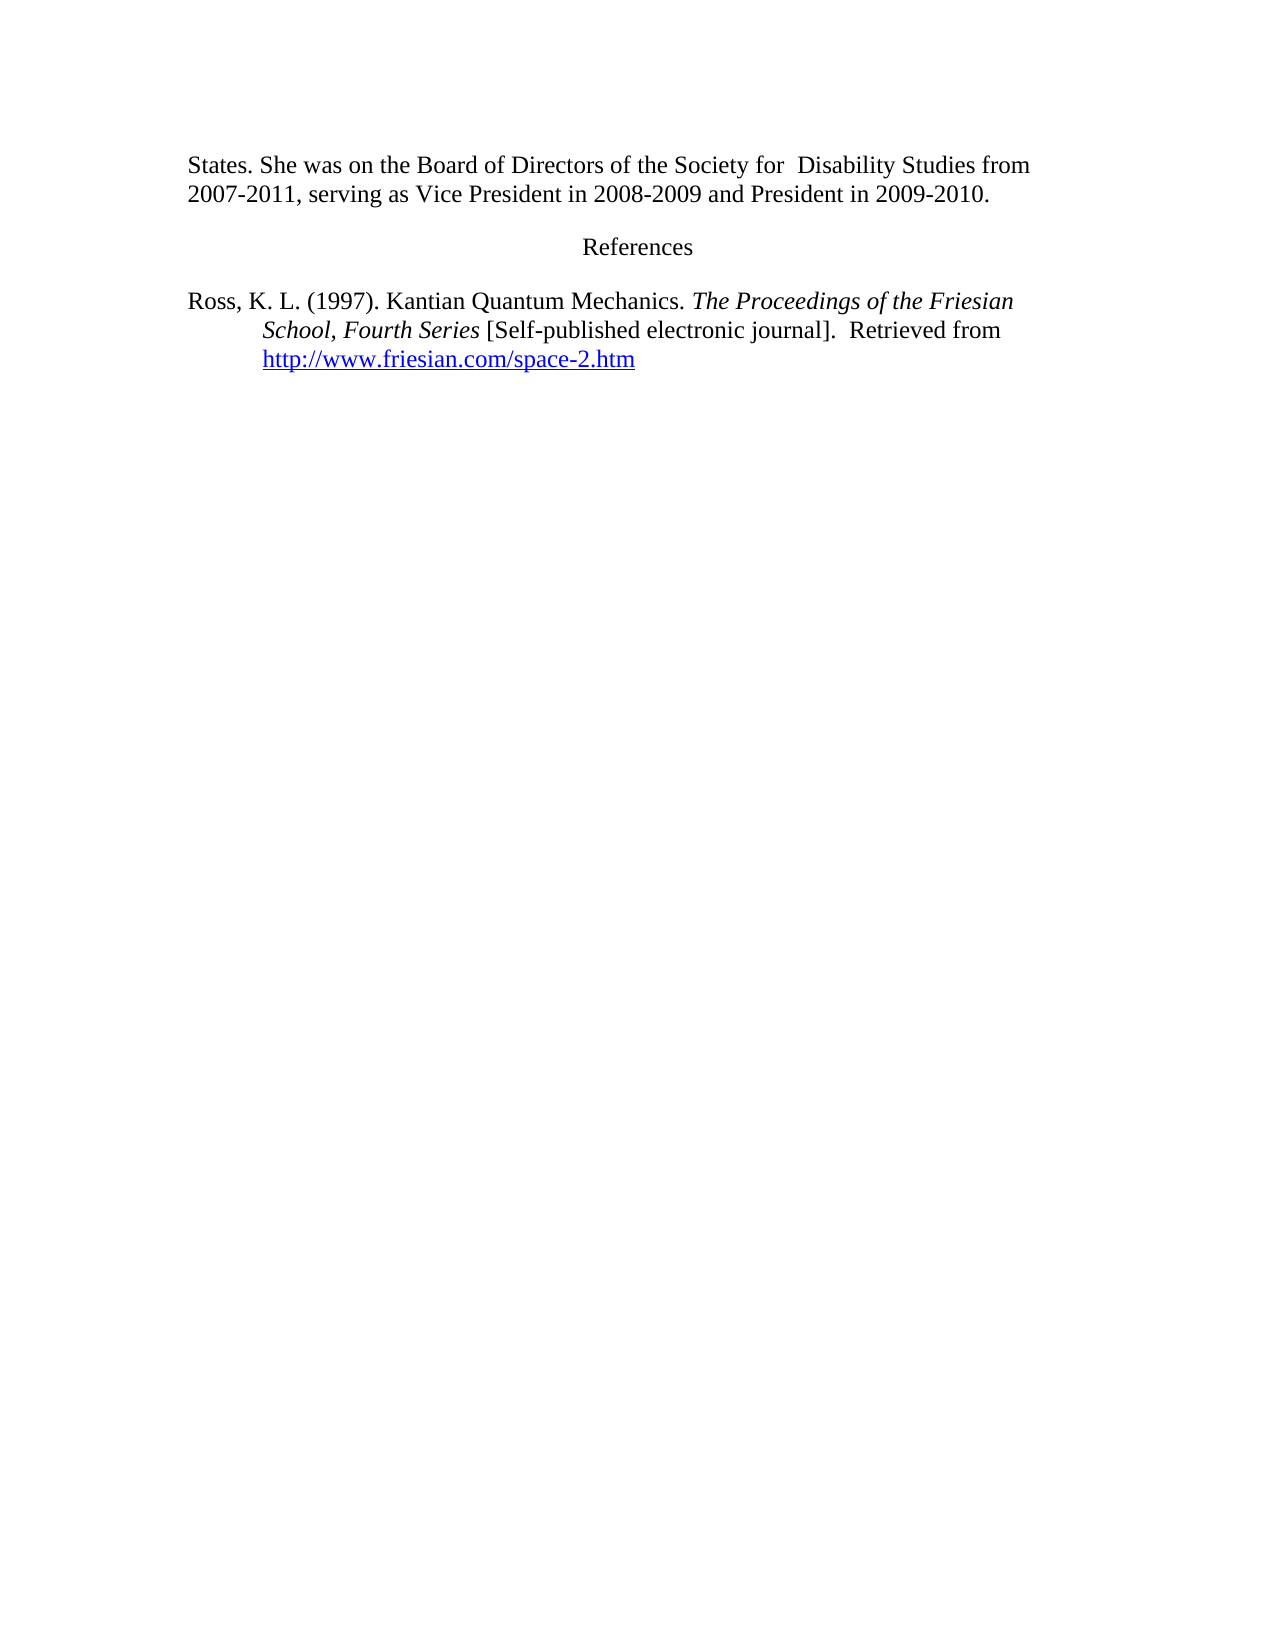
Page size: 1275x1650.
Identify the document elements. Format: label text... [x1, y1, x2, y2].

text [187, 150, 1087, 207]
text References [187, 232, 1087, 261]
text Ross, K. L. (1997). Kantian Quantum Mechanics. The Proceedings of the Friesian School, Fourth Series [Self-published electronic journal]. Retrieved from http://www.friesian.com/space-2.htm [187, 286, 1087, 372]
